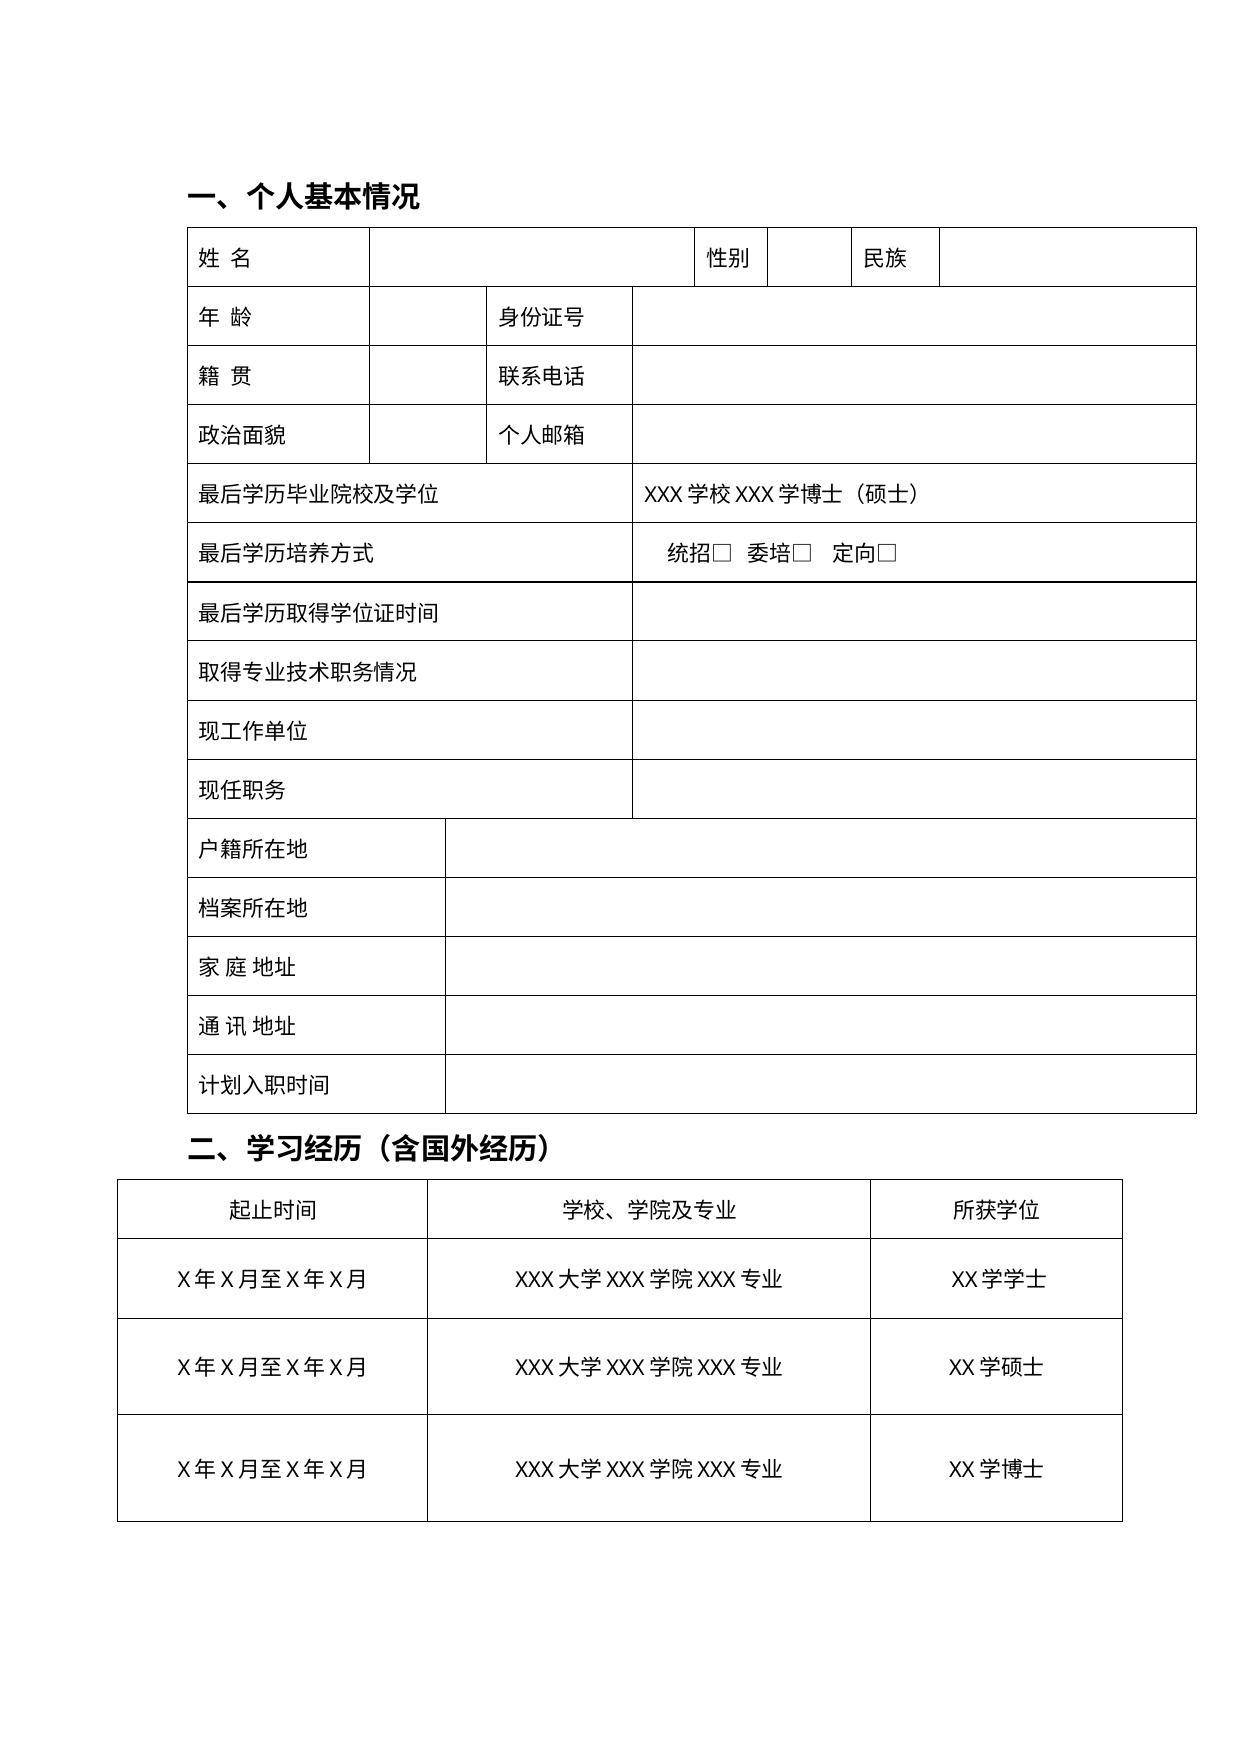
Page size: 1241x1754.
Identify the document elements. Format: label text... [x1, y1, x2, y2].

table_cell [446, 1055, 1196, 1113]
text 一、个人基本情况 [187, 162, 1053, 227]
table_cell X年X月至X年X月 [118, 1319, 427, 1414]
table_cell [446, 878, 1196, 936]
table_header 起止时间 [118, 1180, 427, 1238]
table_cell [633, 346, 1196, 404]
table_cell X年X月至X年X月 [118, 1415, 427, 1521]
table_cell X年X月至X年X月 [118, 1239, 427, 1318]
table_cell [633, 405, 1196, 463]
table_cell XX学学士 [871, 1239, 1122, 1318]
table_cell XX学博士 [871, 1415, 1122, 1521]
table_cell 户籍所在地 [188, 819, 445, 877]
table_cell XXX学校XXX学博士（硕士） [633, 464, 1196, 522]
table_header 民族 [852, 228, 939, 286]
table_cell 家 庭 地址 [188, 937, 445, 995]
table_cell [446, 819, 1196, 877]
table_cell 籍 贯 [188, 346, 369, 404]
table_cell 最后学历取得学位证时间 [188, 583, 632, 640]
table_cell [633, 287, 1196, 345]
table_cell [633, 701, 1196, 758]
table_cell 现任职务 [188, 760, 632, 818]
table_header 所获学位 [871, 1180, 1122, 1238]
table_header [940, 228, 1196, 286]
table_header 姓 名 [188, 228, 369, 286]
table_cell 年 龄 [188, 287, 369, 345]
table_cell 联系电话 [487, 346, 632, 404]
table_cell [370, 346, 486, 404]
table_cell 身份证号 [487, 287, 632, 345]
table_cell 计划入职时间 [188, 1055, 445, 1113]
table_cell [446, 937, 1196, 995]
table_cell 通 讯 地址 [188, 996, 445, 1054]
table_cell [370, 287, 486, 345]
table_cell 现工作单位 [188, 701, 632, 758]
table_cell 档案所在地 [188, 878, 445, 936]
table_cell XXX大学XXX学院XXX专业 [428, 1415, 870, 1521]
table_cell [633, 641, 1196, 699]
table_cell XXX大学XXX学院XXX专业 [428, 1319, 870, 1414]
table_header [768, 228, 851, 286]
text 二、学习经历（含国外经历） [187, 1114, 1053, 1179]
table_header 学校、学院及专业 [428, 1180, 870, 1238]
table_cell 统招□ 委培□ 定向□ [633, 523, 1196, 581]
table_cell [370, 405, 486, 463]
table_cell [446, 996, 1196, 1054]
table_cell 政治面貌 [188, 405, 369, 463]
table_cell XXX大学XXX学院XXX专业 [428, 1239, 870, 1318]
table_header 性别 [695, 228, 767, 286]
table_cell 最后学历培养方式 [188, 523, 632, 581]
table_cell [633, 760, 1196, 818]
table_cell 取得专业技术职务情况 [188, 641, 632, 699]
table_header [370, 228, 694, 286]
table_cell 个人邮箱 [487, 405, 632, 463]
table_cell 最后学历毕业院校及学位 [188, 464, 632, 522]
table_cell XX学硕士 [871, 1319, 1122, 1414]
table_cell [633, 583, 1196, 640]
